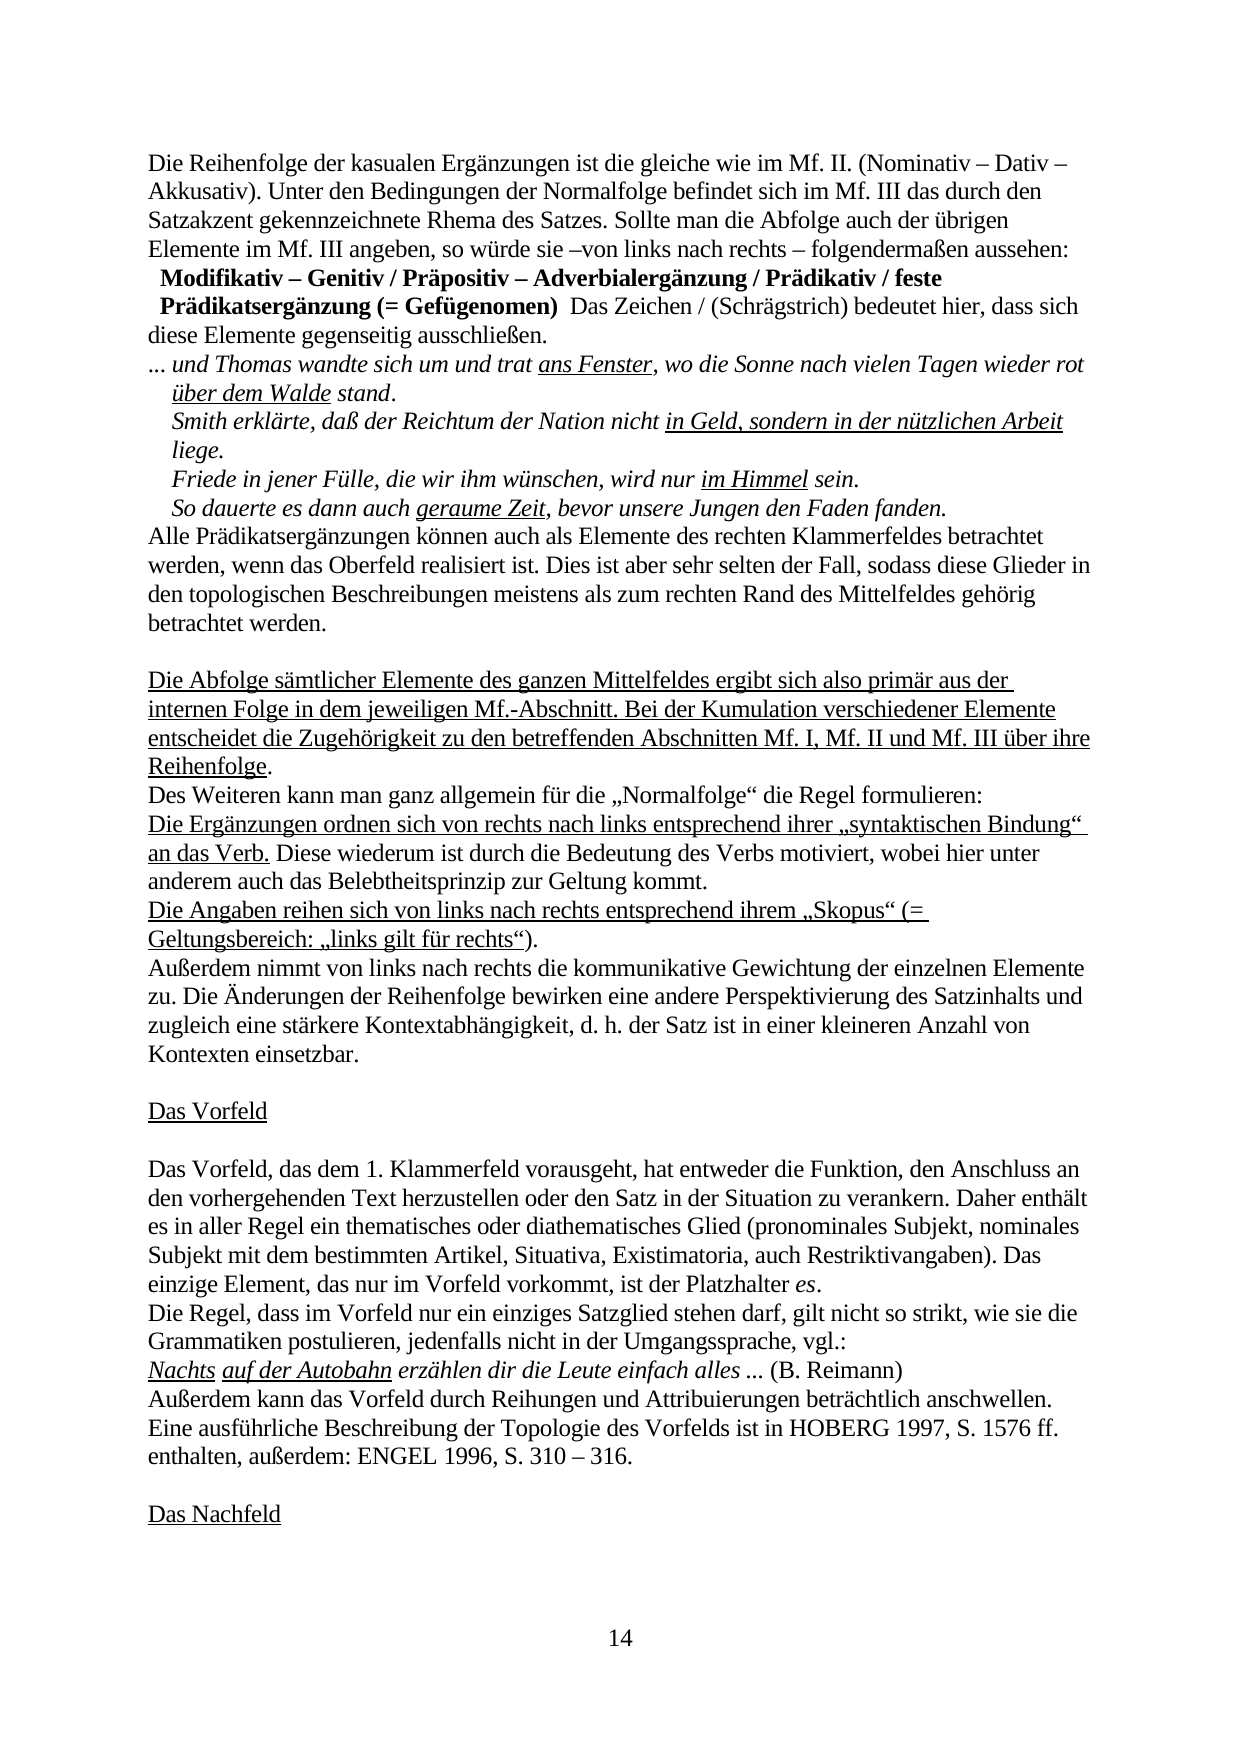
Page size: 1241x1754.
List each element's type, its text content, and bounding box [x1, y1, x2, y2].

text Das Vorfeld, das dem 1. Klammerfeld vorausgeht, hat entweder die Funktion, den Anschluss an den vorhergehenden Text herzustellen oder den Satz in der Situation zu verankern. Daher enthält es in aller Regel ein thematisches oder diathematisches Glied (pronominales Subjekt, nominales Subjekt mit dem bestimmten Artikel, Situativa, Existimatoria, auch Restriktivangaben). Das einzige Element, das nur im Vorfeld vorkommt, ist der Platzhalter es. [148, 1154, 1093, 1298]
text Des Weiteren kann man ganz allgemein für die „Normalfolge“ die Regel formulieren: [148, 780, 1093, 809]
text Friede in jener Fülle, die wir ihm wünschen, wird nur im Himmel sein. [148, 464, 1093, 493]
text So dauerte es dann auch geraume Zeit, bevor unsere Jungen den Faden fanden. [148, 493, 1093, 521]
text über dem Walde stand. [148, 378, 1093, 406]
text Die Regel, dass im Vorfeld nur ein einziges Satzglied stehen darf, gilt nicht so strikt, wie sie die Grammatiken postulieren, jedenfalls nicht in der Umgangssprache, vgl.: [148, 1298, 1093, 1355]
text Prädikatsergänzung (= Gefügenomen) Das Zeichen / (Schrägstrich) bedeutet hier, dass sich diese Elemente gegenseitig ausschließen. [148, 291, 1093, 349]
text Smith erklärte, daß der Reichtum der Nation nicht in Geld, sondern in der nützlichen Arbeit [148, 406, 1093, 435]
text Das Nachfeld [148, 1499, 1093, 1528]
text Das Vorfeld [148, 1096, 1093, 1125]
text Die Abfolge sämtlicher Elemente des ganzen Mittelfeldes ergibt sich also primär aus der internen Folge in dem jeweiligen Mf.-Abschnitt. Bei der Kumulation verschiedener Elemente entscheidet die Zugehörigkeit zu den betreffenden Abschnitten Mf. I, Mf. II und Mf. III über ihre Reihenfolge. [148, 665, 1093, 780]
text Eine ausführliche Beschreibung der Topologie des Vorfelds ist in HOBERG 1997, S. 1576 ff. enthalten, außerdem: ENGEL 1996, S. 310 – 316. [148, 1413, 1093, 1470]
text Modifikativ – Genitiv / Präpositiv – Adverbialergänzung / Prädikativ / feste [148, 263, 1093, 291]
text Die Angaben reihen sich von links nach rechts entsprechend ihrem „Skopus“ (= Geltungsbereich: „links gilt für rechts“). [148, 895, 1093, 953]
text Nachts auf der Autobahn erzählen dir die Leute einfach alles ... (B. Reimann) [148, 1355, 1093, 1384]
text Außerdem nimmt von links nach rechts die kommunikative Gewichtung der einzelnen Elemente zu. Die Änderungen der Reihenfolge bewirken eine andere Perspektivierung des Satzinhalts und zugleich eine stärkere Kontextabhängigkeit, d. h. der Satz ist in einer kleineren Anzahl von Kontexten einsetzbar. [148, 953, 1093, 1068]
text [148, 148, 1093, 263]
text Außerdem kann das Vorfeld durch Reihungen und Attribuierungen beträchtlich anschwellen. [148, 1384, 1093, 1413]
text Alle Prädikatsergänzungen können auch als Elemente des rechten Klammerfeldes betrachtet werden, wenn das Oberfeld realisiert ist. Dies ist aber sehr selten der Fall, sodass diese Glieder in den topologischen Beschreibungen meistens als zum rechten Rand des Mittelfeldes gehörig betrachtet werden. [148, 521, 1093, 636]
text Die Ergänzungen ordnen sich von rechts nach links entsprechend ihrer „syntaktischen Bindung“ an das Verb. Diese wiederum ist durch die Bedeutung des Verbs motiviert, wobei hier unter anderem auch das Belebtheitsprinzip zur Geltung kommt. [148, 809, 1093, 895]
text liege. [148, 435, 1093, 464]
text ... und Thomas wandte sich um und trat ans Fenster, wo die Sonne nach vielen Tagen wieder rot [148, 349, 1093, 378]
